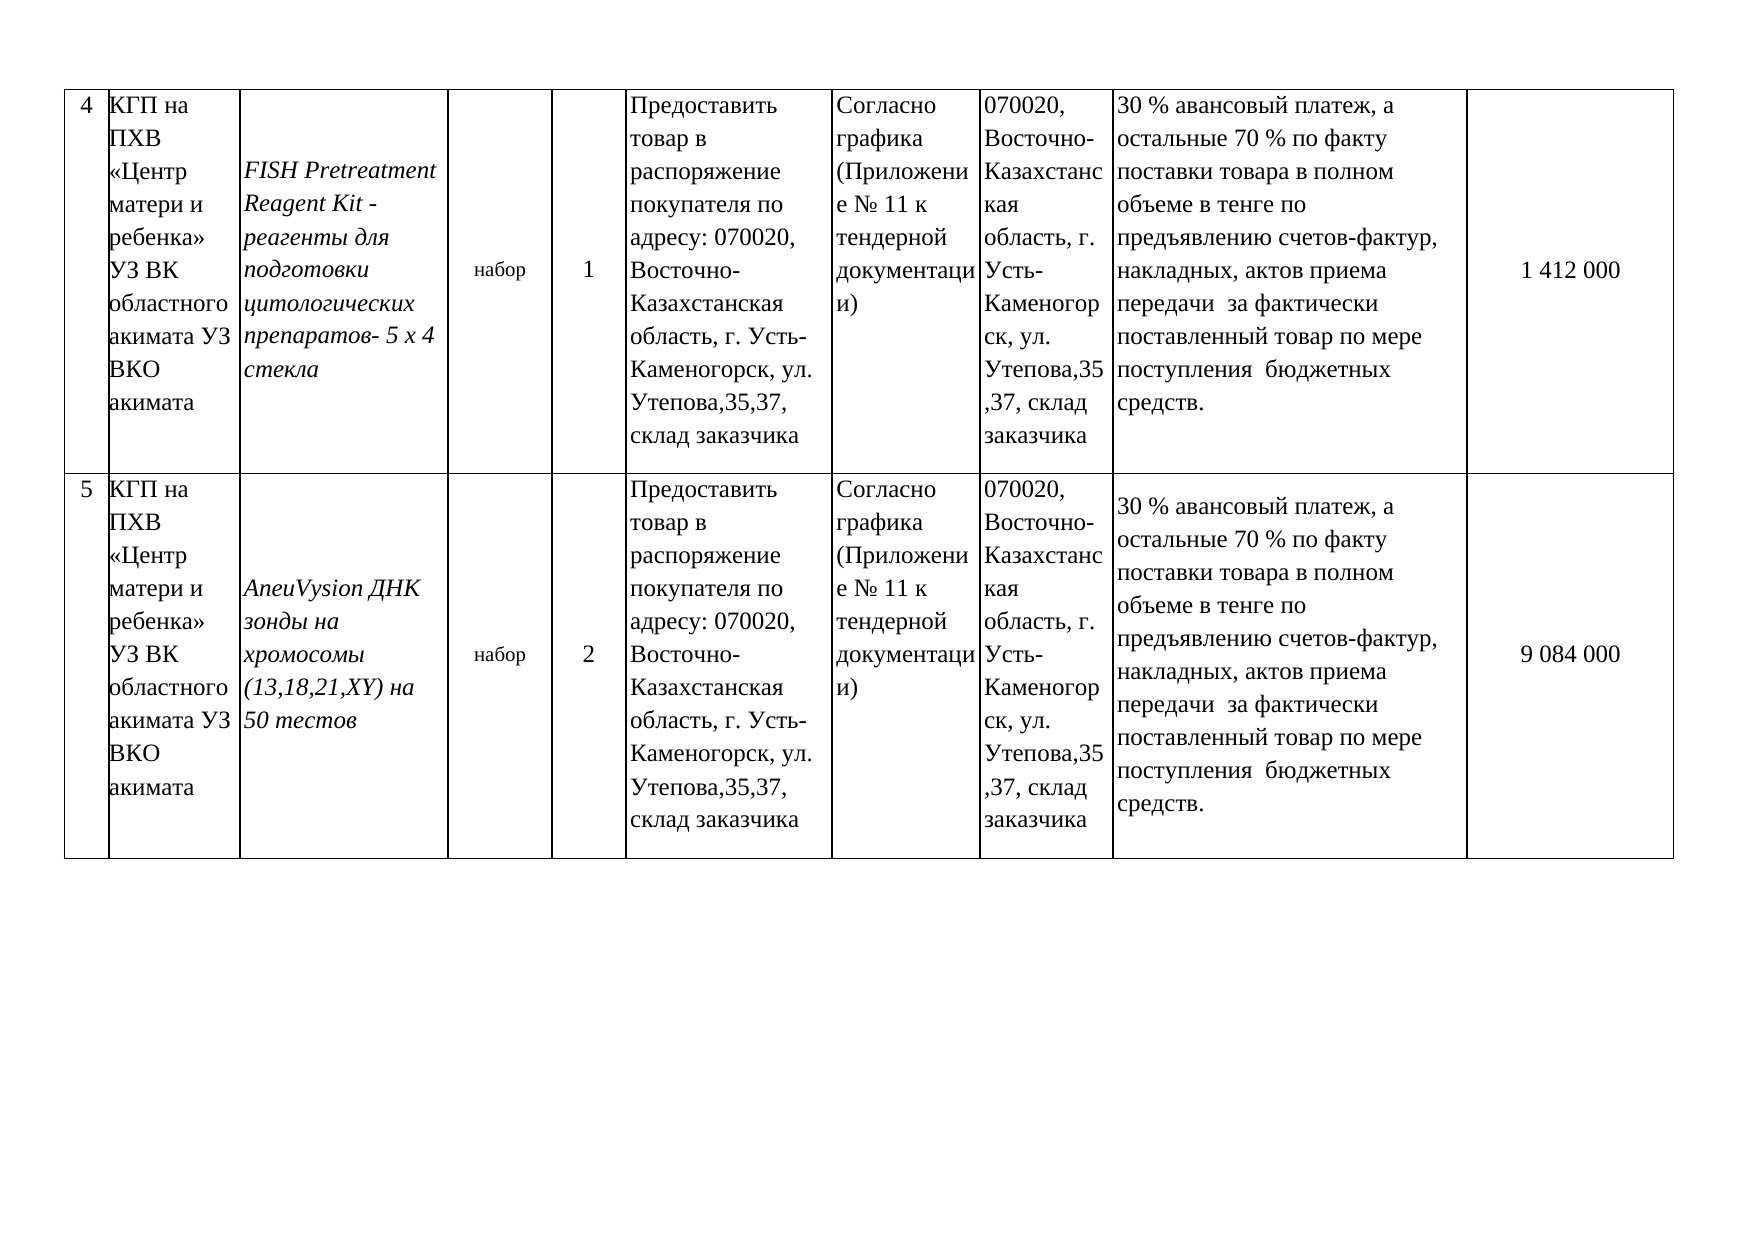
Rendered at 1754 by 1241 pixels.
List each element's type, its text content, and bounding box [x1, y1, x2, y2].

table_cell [833, 90, 979, 473]
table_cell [981, 90, 1112, 473]
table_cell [110, 90, 239, 473]
table_cell 4 [65, 90, 108, 473]
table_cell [627, 90, 831, 473]
table_cell Согласно графика (Приложение № 11 к тендерной документации) [833, 474, 979, 858]
table_cell КГП на ПХВ «Центр матери и ребенка» УЗ ВК областного акимата УЗ ВКО акимата [110, 474, 239, 858]
table_cell набор [449, 90, 551, 473]
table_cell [1114, 90, 1466, 473]
table_cell 9 084 000 [1468, 474, 1673, 858]
table_cell 1 [553, 90, 625, 473]
table_cell 1 412 000 [1468, 90, 1673, 473]
table_cell 5 [65, 474, 108, 858]
table_cell FISH Pretreatment Reagent Kit - реагенты для подготовки цитологических препаратов- 5 х 4 стекла [241, 90, 447, 473]
table_cell 2 [553, 474, 625, 858]
table_cell AneuVysion ДНК зонды на хромосомы (13,18,21,XY) на 50 тестов [241, 474, 447, 858]
table_cell набор [449, 474, 551, 858]
table_cell 070020, Восточно- Казахстанская область, г. Усть-Каменогорск, ул. Утепова,35,37, склад заказчика [981, 474, 1112, 858]
